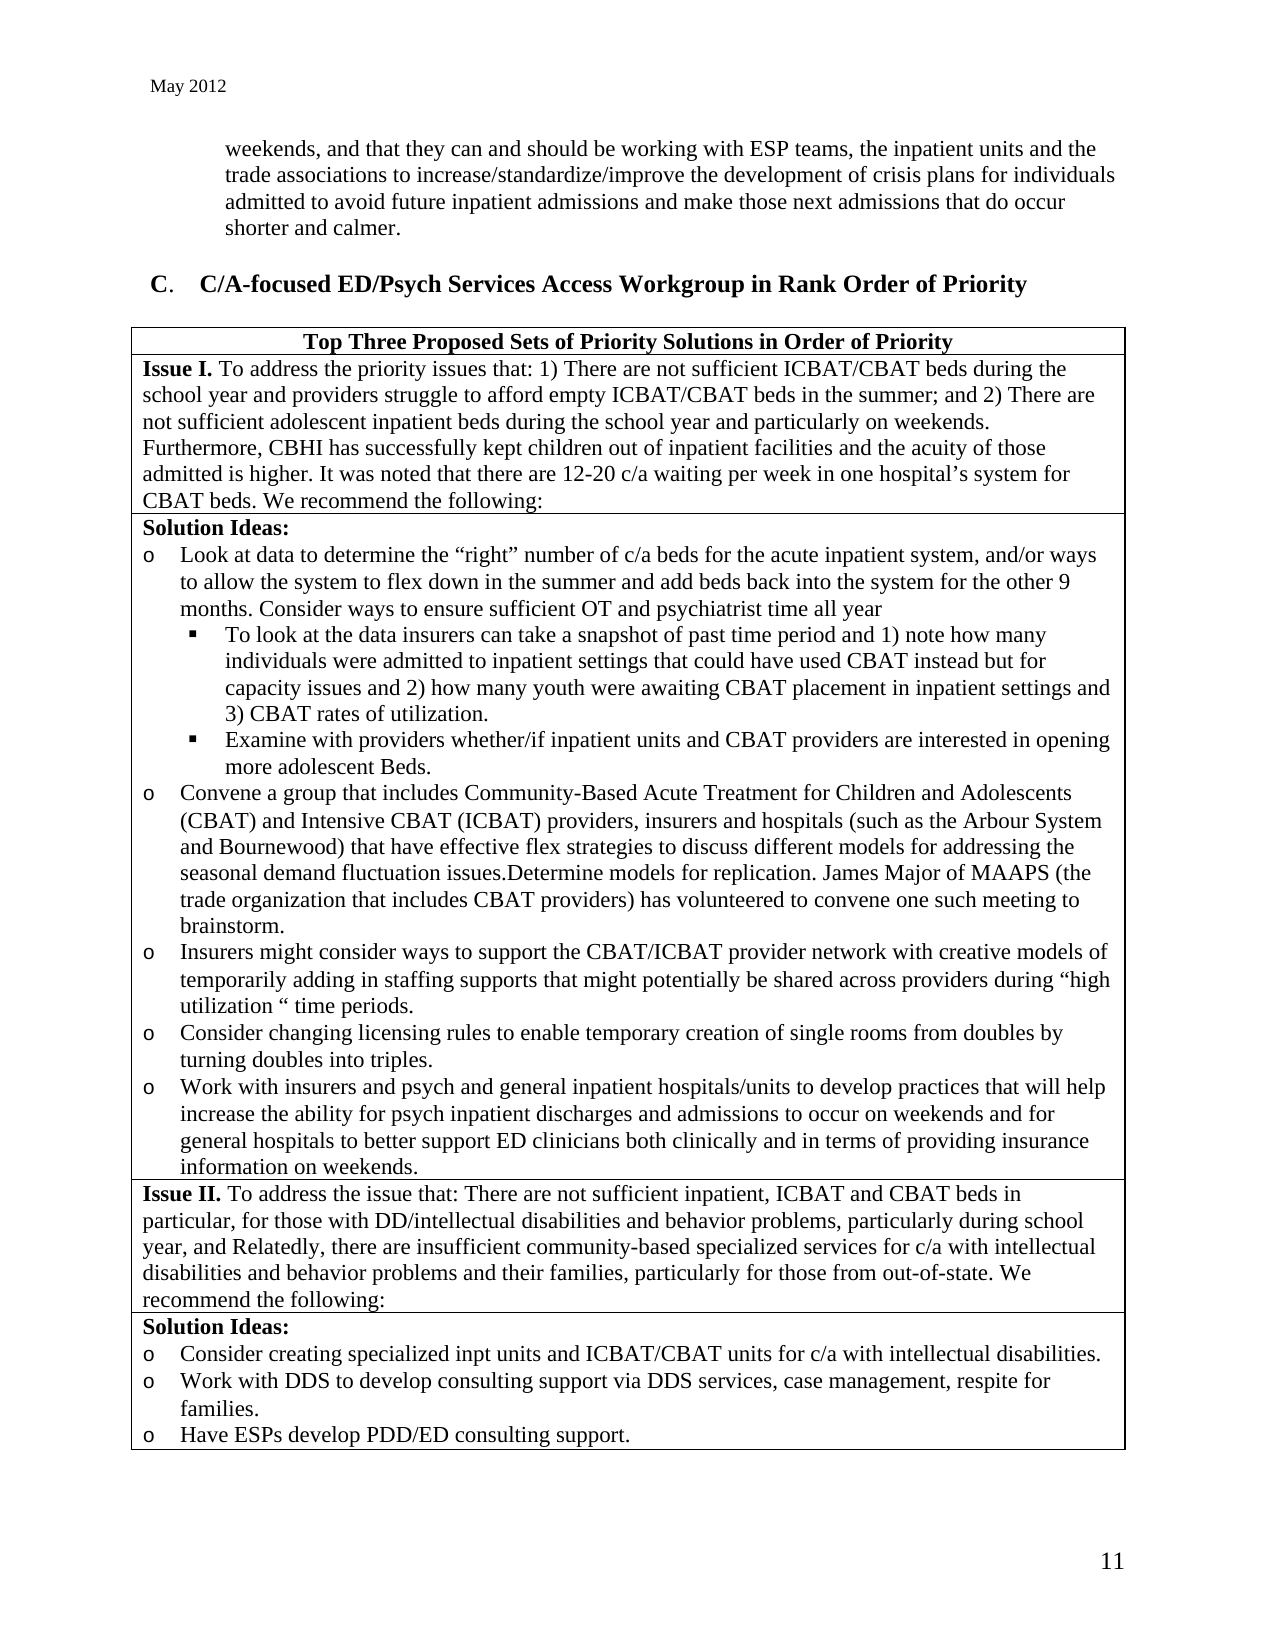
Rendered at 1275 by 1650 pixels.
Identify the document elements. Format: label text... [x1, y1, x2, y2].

text C. C/A-focused ED/Psych Services Access Workgroup in Rank Order of Priority [150, 269, 1125, 298]
table_cell Issue I. To address the priority issues that: 1) There are not sufficient ICBAT/CBAT beds during the school year and providers struggle to afford empty ICBAT/CBAT beds in the summer; and 2) There are not sufficient adolescent inpatient beds during the school year and particularly on weekends. Furthermore, CBHI has successfully kept children out of inpatient facilities and the acuity of those admitted is higher. It was noted that there are 12-20 c/a waiting per week in one hospital’s system for CBAT beds. We recommend the following: [132, 355, 1124, 513]
table_cell Issue II. To address the issue that: There are not sufficient inpatient, ICBAT and CBAT beds in particular, for those with DD/intellectual disabilities and behavior problems, particularly during school year, and Relatedly, there are insufficient community-based specialized services for c/a with intellectual disabilities and behavior problems and their families, particularly for those from out-of-state. We recommend the following: [132, 1180, 1124, 1312]
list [187, 135, 1125, 240]
table_cell Solution Ideas: Consider creating specialized inpt units and ICBAT/CBAT units for c/a with intellectual disabilities. Work with DDS to develop consulting support via DDS services, case management, respite for families. Have ESPs develop PDD/ED consulting support. [132, 1313, 1124, 1449]
table_header Top Three Proposed Sets of Priority Solutions in Order of Priority [132, 328, 1124, 354]
table_cell Solution Ideas: Look at data to determine the “right” number of c/a beds for the acute inpatient system, and/or ways to allow the system to flex down in the summer and add beds back into the system for the other 9 months. Consider ways to ensure sufficient OT and psychiatrist time all year To look at the data insurers can take a snapshot of past time period and 1) note how many individuals were admitted to inpatient settings that could have used CBAT instead but for capacity issues and 2) how many youth were awaiting CBAT placement in inpatient settings and 3) CBAT rates of utilization. Examine with providers whether/if inpatient units and CBAT providers are interested in opening more adolescent Beds. Convene a group that includes Community-Based Acute Treatment for Children and Adolescents (CBAT) and Intensive CBAT (ICBAT) providers, insurers and hospitals (such as the Arbour System and Bournewood) that have effective flex strategies to discuss different models for addressing the seasonal demand fluctuation issues.Determine models for replication. James Major of MAAPS (the trade organization that includes CBAT providers) has volunteered to convene one such meeting to brainstorm. Insurers might consider ways to support the CBAT/ICBAT provider network with creative models of temporarily adding in staffing supports that might potentially be shared across providers during “high utilization “ time periods. Consider changing licensing rules to enable temporary creation of single rooms from doubles by turning doubles into triples. Work with insurers and psych and general inpatient hospitals/units to develop practices that will help increase the ability for psych inpatient discharges and admissions to occur on weekends and for general hospitals to better support ED clinicians both clinically and in terms of providing insurance information on weekends. [132, 514, 1124, 1179]
